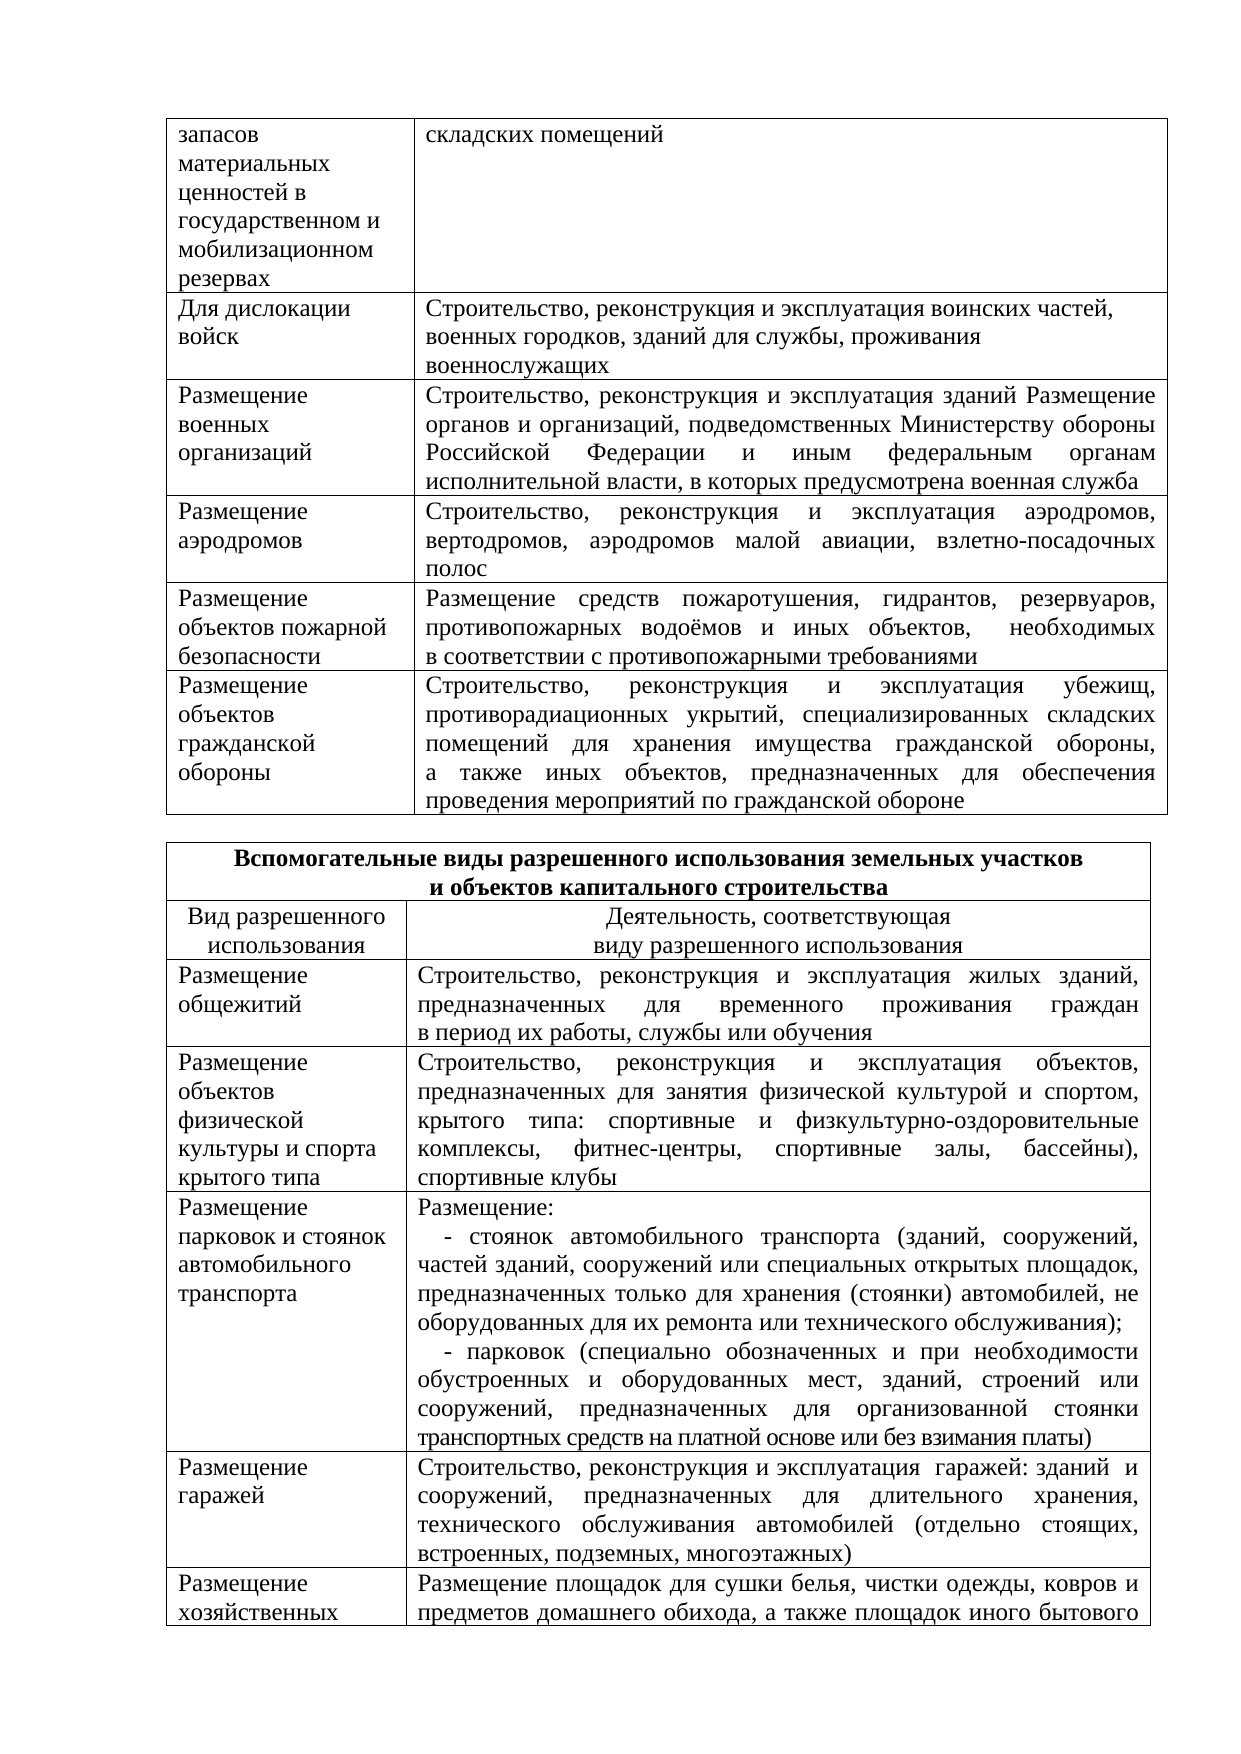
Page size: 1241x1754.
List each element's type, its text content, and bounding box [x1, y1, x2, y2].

table_cell Строительство, реконструкция и эксплуатация воинских частей, военных городков, зданий для службы, проживания военнослужащих [415, 293, 1167, 379]
table_cell Размещение объектов гражданской обороны [167, 671, 414, 814]
table_cell Строительство, реконструкция и эксплуатация убежищ, противорадиационных укрытий, специализированных складских помещений для хранения имущества гражданской обороны, а также иных объектов, предназначенных для обеспечения проведения мероприятий по гражданской обороне [415, 671, 1167, 814]
table_cell Размещение общежитий [167, 960, 406, 1046]
table_cell Вид разрешенного использования [167, 901, 406, 959]
table_cell Строительство, реконструкция и эксплуатация гаражей: зданий и сооружений, предназначенных для длительного хранения, технического обслуживания автомобилей (отдельно стоящих, встроенных, подземных, многоэтажных) [407, 1452, 1150, 1567]
table_cell Строительство, реконструкция и эксплуатация объектов, предназначенных для занятия физической культурой и спортом, крытого типа: спортивные и физкультурно-оздоровительные комплексы, фитнес-центры, спортивные залы, бассейны), спортивные клубы [407, 1047, 1150, 1191]
table_cell Размещение гаражей [167, 1452, 406, 1567]
table_cell Размещение военных организаций [167, 380, 414, 495]
table_cell Размещение объектов пожарной безопасности [167, 583, 414, 669]
table_cell Размещение средств пожаротушения, гидрантов, резервуаров, противопожарных водоёмов и иных объектов, необходимых в соответствии с противопожарными требованиями [415, 583, 1167, 669]
table_cell Размещение объектов физической культуры и спорта крытого типа [167, 1047, 406, 1191]
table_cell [167, 1568, 406, 1625]
table_cell Строительство, реконструкция и эксплуатация аэродромов, вертодромов, аэродромов малой авиации, взлетно-посадочных полос [415, 496, 1167, 582]
table_cell Строительство, реконструкция и эксплуатация жилых зданий, предназначенных для временного проживания граждан в период их работы, службы или обучения [407, 960, 1150, 1046]
table_cell Строительство, реконструкция и эксплуатация зданий Размещение органов и организаций, подведомственных Министерству обороны Российской Федерации и иным федеральным органам исполнительной власти, в которых предусмотрена военная служба [415, 380, 1167, 495]
table_cell Для дислокации войск [167, 293, 414, 379]
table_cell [167, 119, 414, 292]
table_cell Деятельность, соответствующая виду разрешенного использования [407, 901, 1150, 959]
table_cell Размещение аэродромов [167, 496, 414, 582]
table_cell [415, 119, 1167, 292]
table_cell Размещение: - стоянок автомобильного транспорта (зданий, сооружений, частей зданий, сооружений или специальных открытых площадок, предназначенных только для хранения (стоянки) автомобилей, не оборудованных для их ремонта или технического обслуживания); - парковок (специально обозначенных и при необходимости обустроенных и оборудованных мест, зданий, строений или сооружений, предназначенных для организованной стоянки транспортных средств на платной основе или без взимания платы) [407, 1192, 1150, 1451]
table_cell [407, 1568, 1150, 1625]
table_cell Размещение парковок и стоянок автомобильного транспорта [167, 1192, 406, 1451]
table_header Вспомогательные виды разрешенного использования земельных участков и объектов капитального строительства [167, 843, 1150, 900]
